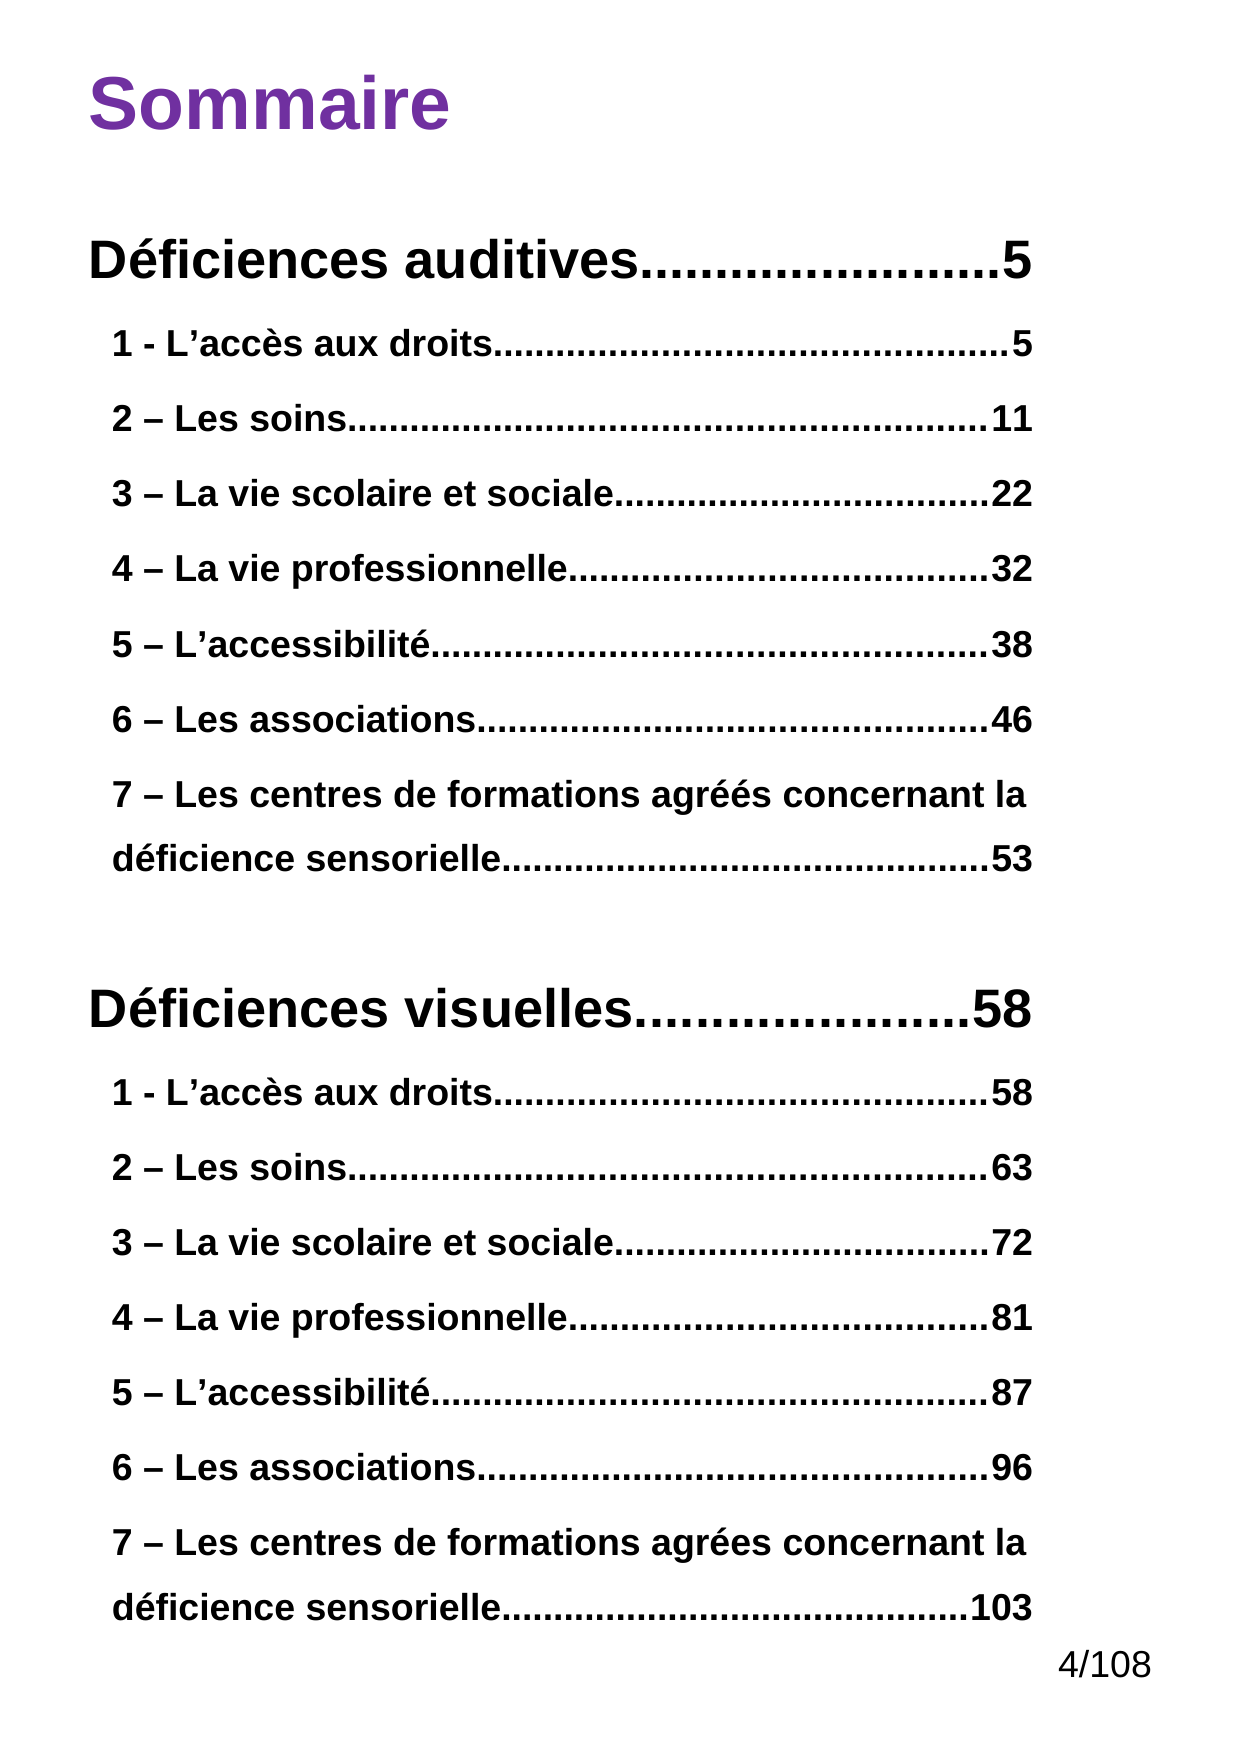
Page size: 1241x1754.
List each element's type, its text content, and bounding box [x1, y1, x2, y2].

text 3 – La vie scolaire et sociale 22 [112, 472, 1152, 515]
text 6 – Les associations 46 [112, 697, 1152, 740]
text 5 – L’accessibilité 87 [112, 1370, 1152, 1413]
text 4 – La vie professionnelle 81 [112, 1295, 1152, 1338]
text 1 - L’accès aux droits 58 [112, 1070, 1152, 1113]
text 2 – Les soins 11 [112, 396, 1152, 439]
text Sommaire [89, 59, 1152, 145]
text 7 – Les centres de formations agrées concernant la déficience sensorielle 103 [112, 1521, 1152, 1628]
text 4 – La vie professionnelle 32 [112, 547, 1152, 590]
text 1 - L’accès aux droits 5 [112, 321, 1152, 364]
text 6 – Les associations 96 [112, 1445, 1152, 1488]
text Déficiences visuelles 58 [89, 976, 1152, 1039]
text Déficiences auditives 5 [89, 228, 1152, 290]
text 2 – Les soins 63 [112, 1145, 1152, 1188]
text 3 – La vie scolaire et sociale 72 [112, 1220, 1152, 1263]
text 5 – L’accessibilité 38 [112, 622, 1152, 665]
text 7 – Les centres de formations agréés concernant la déficience sensorielle 53 [112, 772, 1152, 880]
